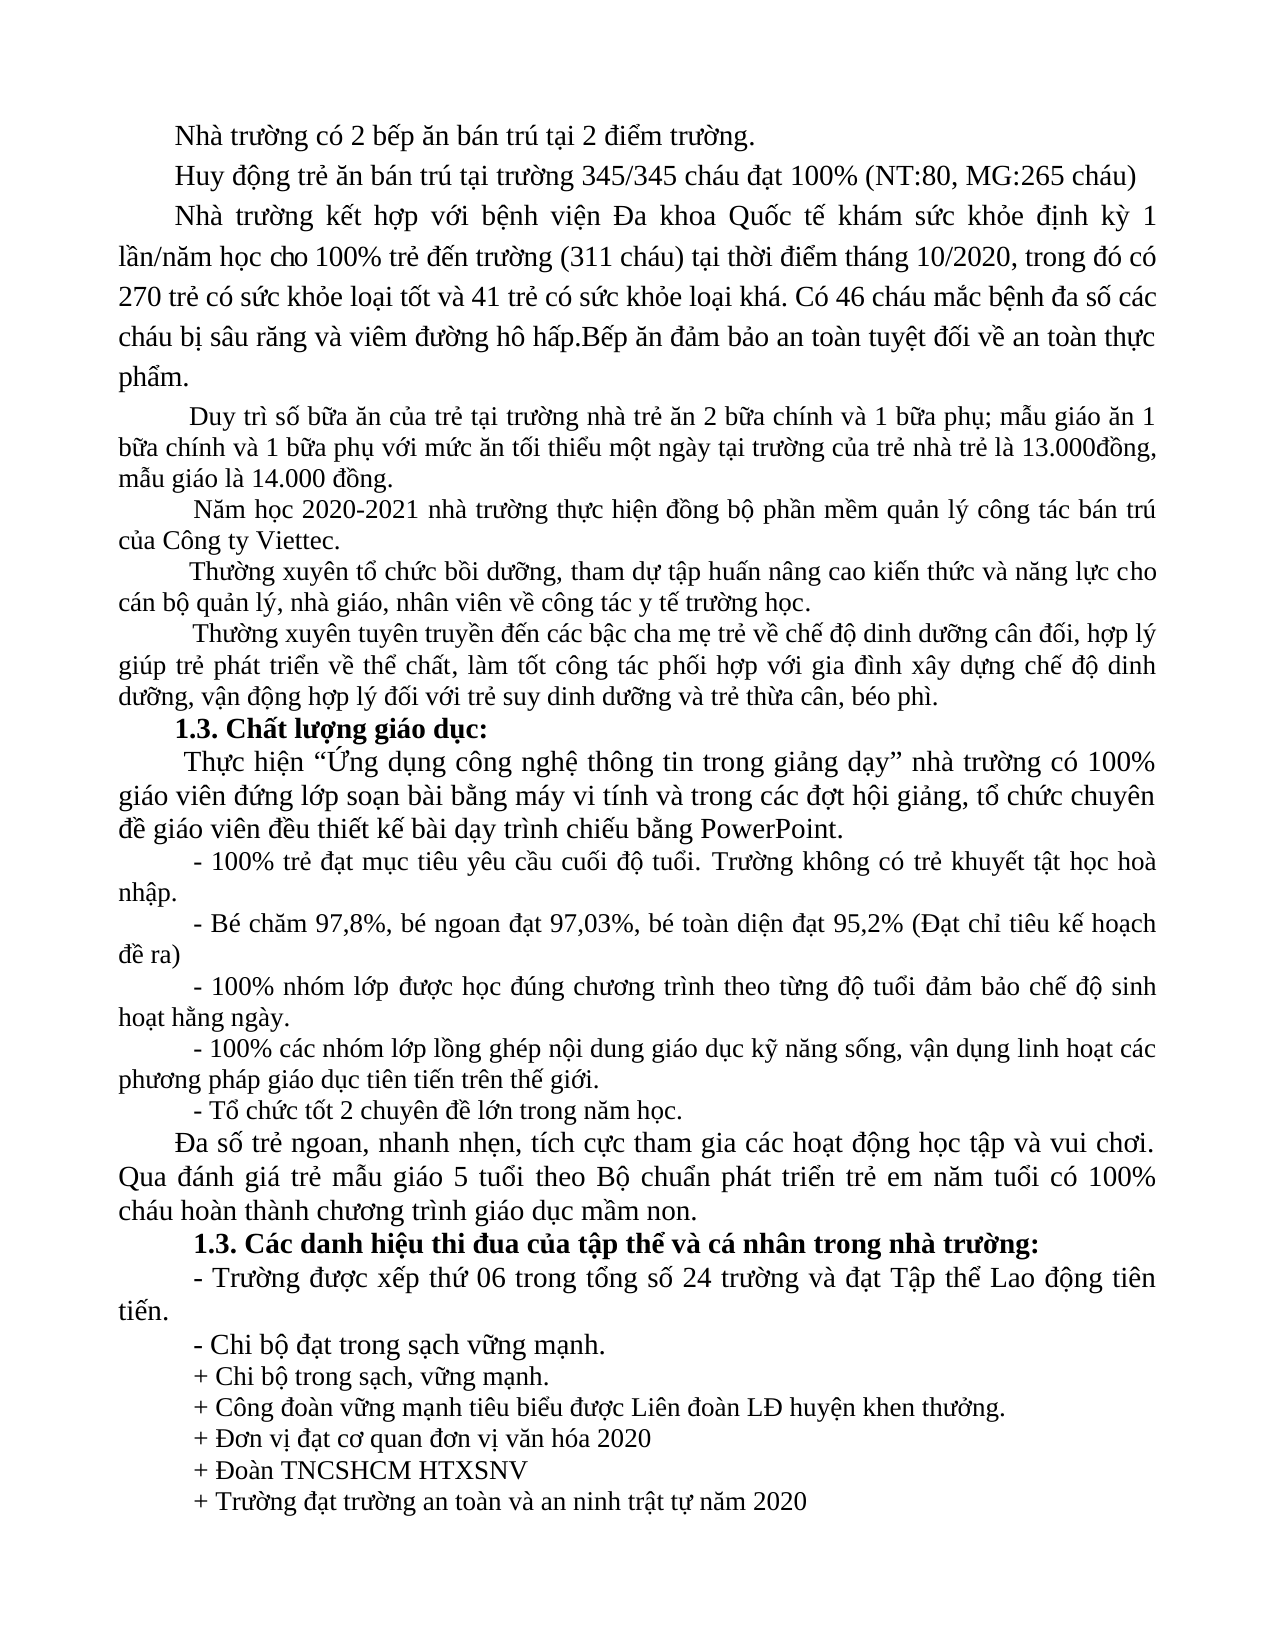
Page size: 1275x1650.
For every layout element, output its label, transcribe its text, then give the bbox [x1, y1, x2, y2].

text - 100% các nhóm lớp lồng ghép nội dung giáo dục kỹ năng sống, vận dụng linh hoạt các phương pháp giáo dục tiên tiến trên thế giới. [118, 1032, 1157, 1094]
text - 100% trẻ đạt mục tiêu yêu cầu cuối độ tuổi. Trường không có trẻ khuyết tật học hoà nhập. [118, 845, 1157, 907]
text Nhà trường kết hợp với bệnh viện Đa khoa Quốc tế khám sức khỏe định kỳ 1 lần/năm học cho 100% trẻ đến trường (311 cháu) tại thời điểm tháng 10/2020, trong đó có 270 trẻ có sức khỏe loại tốt và 41 trẻ có sức khỏe loại khá. Có 46 cháu mắc bệnh đa số các cháu bị sâu răng và viêm đường hô hấp.Bếp ăn đảm bảo an toàn tuyệt đối về an toàn thực phẩm. [118, 198, 1157, 393]
text - 100% nhóm lớp được học đúng chương trình theo từng độ tuổi đảm bảo chế độ sinh hoạt hằng ngày. [118, 970, 1157, 1032]
text - Bé chăm 97,8%, bé ngoan đạt 97,03%, bé toàn diện đạt 95,2% (Đạt chỉ tiêu kế hoạch đề ra) [118, 907, 1157, 970]
text - Tổ chức tốt 2 chuyên đề lớn trong năm học. [118, 1094, 1157, 1126]
text Năm học 2020-2021 nhà trường thực hiện đồng bộ phần mềm quản lý công tác bán trú của Công ty Viettec. [118, 493, 1157, 555]
text Huy động trẻ ăn bán trú tại trường 345/345 cháu đạt 100% (NT:80, MG:265 cháu) [118, 158, 1157, 192]
text + Đoàn TNCSHCM HTXSNV [118, 1454, 1157, 1485]
text Nhà trường có 2 bếp ăn bán trú tại 2 điểm trường. [118, 118, 1157, 152]
text + Trường đạt trường an toàn và an ninh trật tự năm 2020 [118, 1485, 1157, 1516]
text Thường xuyên tổ chức bồi dưỡng, tham dự tập huấn nâng cao kiến thức và năng lực cho cán bộ quản lý, nhà giáo, nhân viên về công tác y tế trường học. [118, 555, 1157, 618]
text + Công đoàn vững mạnh tiêu biểu được Liên đoàn LĐ huyện khen thưởng. [118, 1391, 1157, 1423]
text Đa số trẻ ngoan, nhanh nhẹn, tích cực tham gia các hoạt động học tập và vui chơi. Qua đánh giá trẻ mẫu giáo 5 tuổi theo Bộ chuẩn phát triển trẻ em năm tuổi có 100% cháu hoàn thành chương trình giáo dục mầm non. [118, 1126, 1157, 1226]
text - Trường được xếp thứ 06 trong tổng số 24 trường và đạt Tập thể Lao động tiên tiến. [118, 1260, 1157, 1327]
text Duy trì số bữa ăn của trẻ tại trường nhà trẻ ăn 2 bữa chính và 1 bữa phụ; mẫu giáo ăn 1 bữa chính và 1 bữa phụ với mức ăn tối thiểu một ngày tại trường của trẻ nhà trẻ là 13.000đồng, mẫu giáo là 14.000 đồng. [118, 399, 1157, 493]
text 1.3. Chất lượng giáo dục: [118, 711, 1157, 744]
text 1.3. Các danh hiệu thi đua của tập thể và cá nhân trong nhà trường: [118, 1226, 1157, 1260]
text - Chi bộ đạt trong sạch vững mạnh. [118, 1327, 1157, 1360]
text + Chi bộ trong sạch, vững mạnh. [118, 1360, 1157, 1391]
text Thường xuyên tuyên truyền đến các bậc cha mẹ trẻ về chế độ dinh dưỡng cân đối, hợp lý giúp trẻ phát triển về thể chất, làm tốt công tác phối hợp với gia đình xây dựng chế độ dinh dưỡng, vận động hợp lý đối với trẻ suy dinh dưỡng và trẻ thừa cân, béo phì. [118, 618, 1157, 711]
text + Đơn vị đạt cơ quan đơn vị văn hóa 2020 [118, 1423, 1157, 1454]
text Thực hiện “Ứng dụng công nghệ thông tin trong giảng dạy” nhà trường có 100% giáo viên đứng lớp soạn bài bằng máy vi tính và trong các đợt hội giảng, tổ chức chuyên đề giáo viên đều thiết kế bài dạy trình chiếu bằng PowerPoint. [118, 744, 1157, 845]
